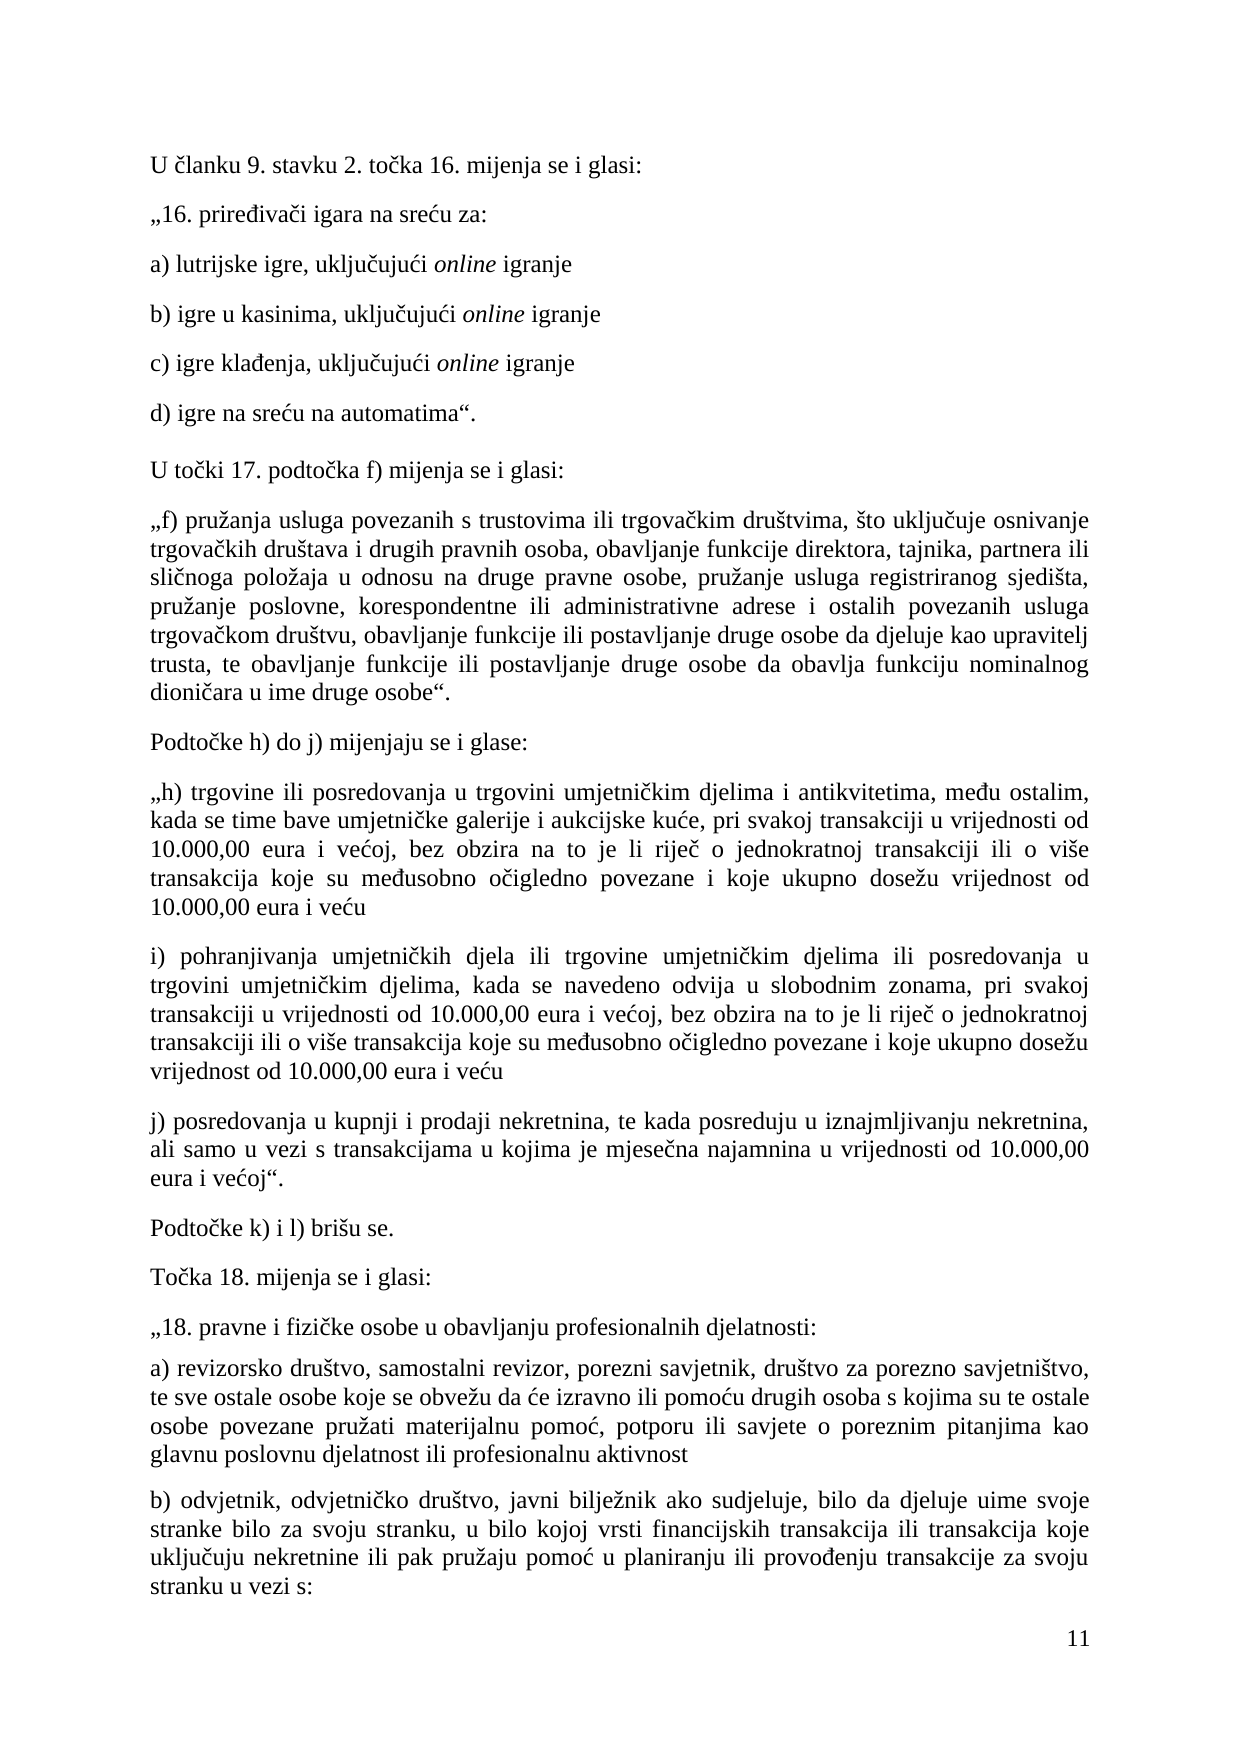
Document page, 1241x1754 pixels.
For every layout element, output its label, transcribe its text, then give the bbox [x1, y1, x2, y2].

text „h) trgovine ili posredovanja u trgovini umjetničkim djelima i antikvitetima, među ostalim, kada se time bave umjetničke galerije i aukcijske kuće, pri svakoj transakciji u vrijednosti od 10.000,00 eura i većoj, bez obzira na to je li riječ o jednokratnoj transakciji ili o više transakcija koje su međusobno očigledno povezane i koje ukupno dosežu vrijednost od 10.000,00 eura i veću [150, 777, 1090, 920]
text U točki 17. podtočka f) mijenja se i glasi: [150, 455, 1090, 484]
text d) igre na sreću na automatima“. [150, 398, 1090, 427]
text j) posredovanja u kupnji i prodaji nekretnina, te kada posreduju u iznajmljivanju nekretnina, ali samo u vezi s transakcijama u kojima je mjesečna najamnina u vrijednosti od 10.000,00 eura i većoj“. [150, 1106, 1090, 1192]
text „f) pružanja usluga povezanih s trustovima ili trgovačkim društvima, što uključuje osnivanje trgovačkih društava i drugih pravnih osoba, obavljanje funkcije direktora, tajnika, partnera ili sličnoga položaja u odnosu na druge pravne osobe, pružanje usluga registriranog sjedišta, pružanje poslovne, korespondentne ili administrativne adrese i ostalih povezanih usluga trgovačkom društvu, obavljanje funkcije ili postavljanje druge osobe da djeluje kao upravitelj trusta, te obavljanje funkcije ili postavljanje druge osobe da obavlja funkciju nominalnog dioničara u ime druge osobe“. [150, 505, 1090, 706]
text b) odvjetnik, odvjetničko društvo, javni bilježnik ako sudjeluje, bilo da djeluje uime svoje stranke bilo za svoju stranku, u bilo kojoj vrsti financijskih transakcija ili transakcija koje uključuju nekretnine ili pak pružaju pomoć u planiranju ili provođenju transakcije za svoju stranku u vezi s: [150, 1485, 1090, 1600]
text Podtočke h) do j) mijenjaju se i glase: [150, 727, 1090, 756]
text „18. pravne i fizičke osobe u obavljanju profesionalnih djelatnosti: [150, 1312, 1090, 1341]
text „16. priređivači igara na sreću za: [150, 199, 1090, 228]
text c) igre klađenja, uključujući online igranje [150, 348, 1090, 377]
text U članku 9. stavku 2. točka 16. mijenja se i glasi: [150, 150, 1090, 179]
text a) lutrijske igre, uključujući online igranje [150, 249, 1090, 278]
text i) pohranjivanja umjetničkih djela ili trgovine umjetničkim djelima ili posredovanja u trgovini umjetničkim djelima, kada se navedeno odvija u slobodnim zonama, pri svakoj transakciji u vrijednosti od 10.000,00 eura i većoj, bez obzira na to je li riječ o jednokratnoj transakciji ili o više transakcija koje su međusobno očigledno povezane i koje ukupno dosežu vrijednost od 10.000,00 eura i veću [150, 941, 1090, 1085]
text Točka 18. mijenja se i glasi: [150, 1262, 1090, 1291]
text b) igre u kasinima, uključujući online igranje [150, 299, 1090, 327]
text a) revizorsko društvo, samostalni revizor, porezni savjetnik, društvo za porezno savjetništvo, te sve ostale osobe koje se obvežu da će izravno ili pomoću drugih osoba s kojima su te ostale osobe povezane pružati materijalnu pomoć, potporu ili savjete o poreznim pitanjima kao glavnu poslovnu djelatnost ili profesionalnu aktivnost [150, 1353, 1090, 1468]
text Podtočke k) i l) brišu se. [150, 1213, 1090, 1242]
